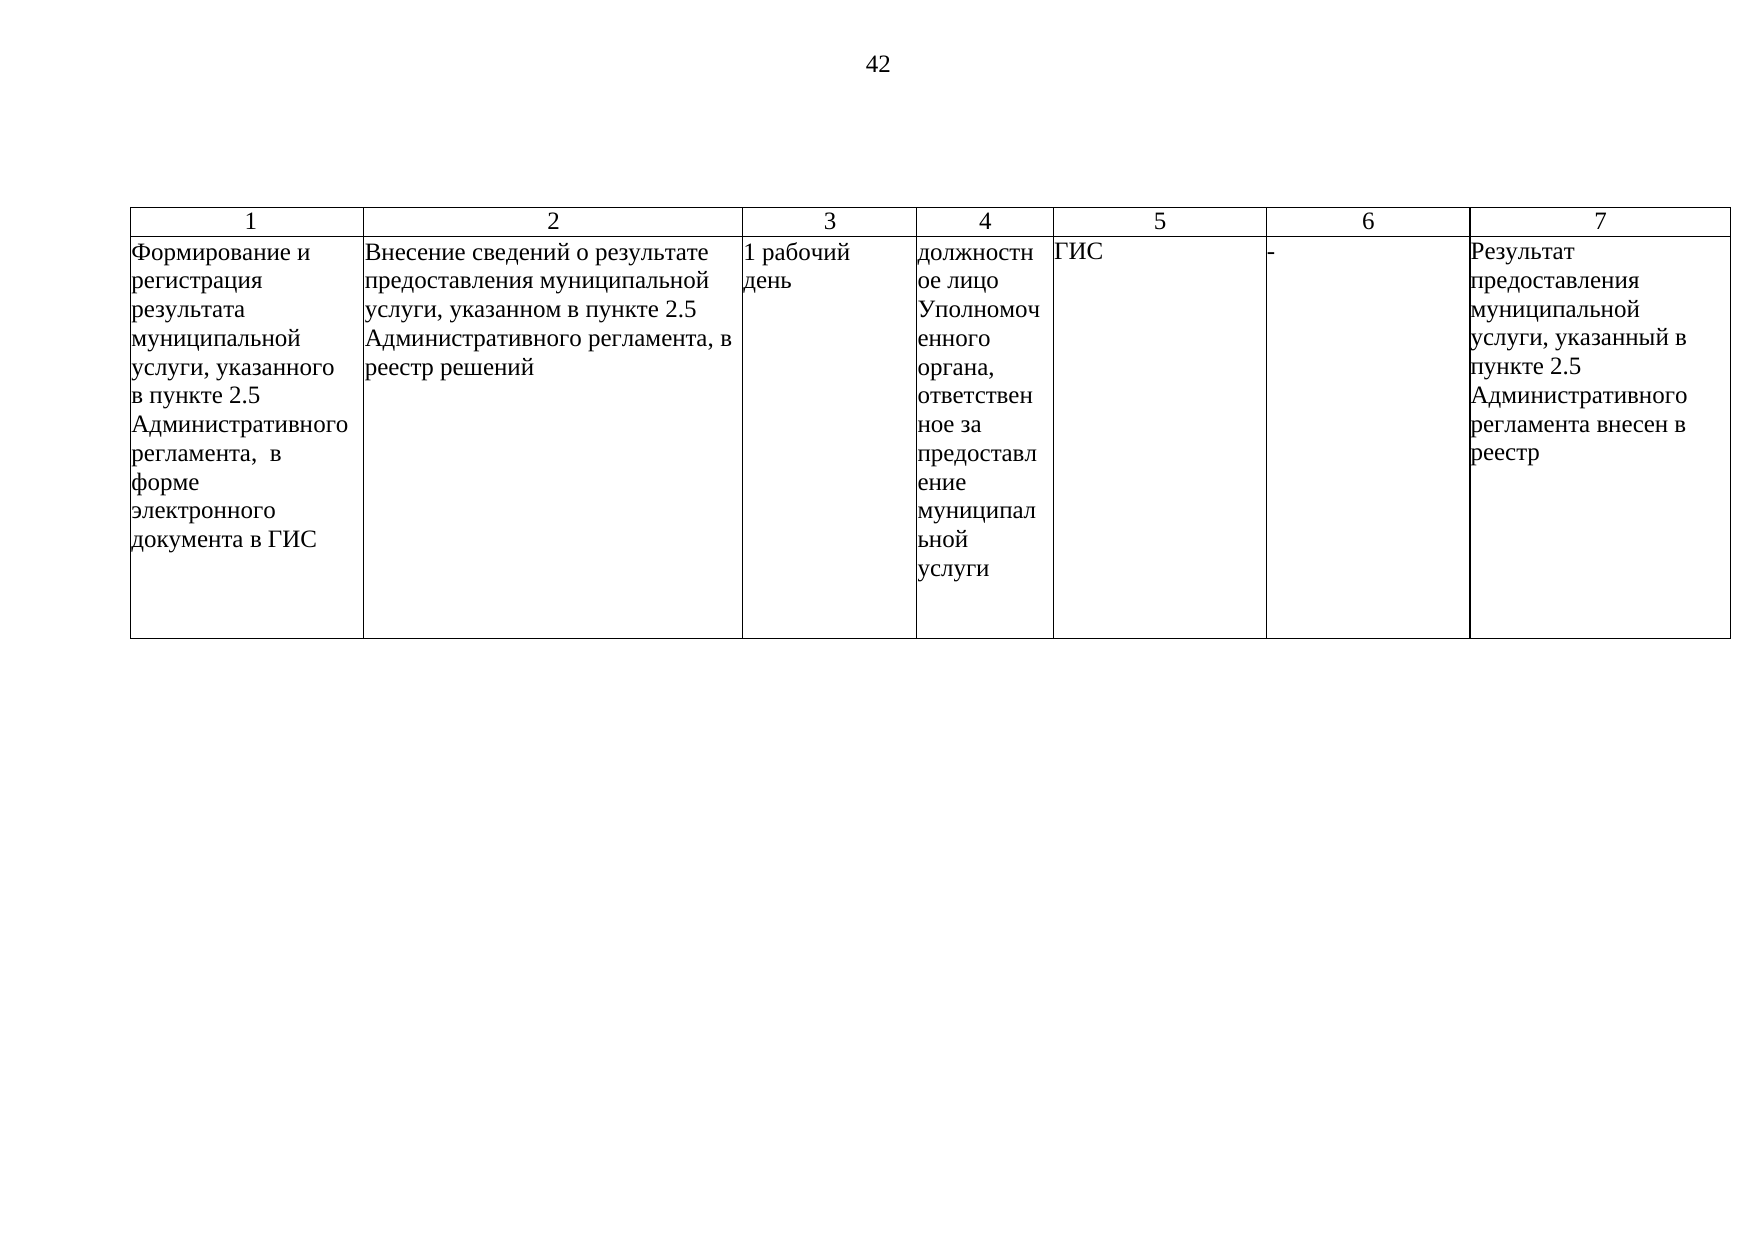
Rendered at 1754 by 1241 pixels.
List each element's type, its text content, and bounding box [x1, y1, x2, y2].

table_cell Внесение сведений о результате предоставления муниципальной услуги, указанном в пункте 2.5 Административного регламента, в реестр решений [364, 237, 742, 638]
table_cell 2 [364, 208, 742, 236]
table_cell должностное лицо Уполномоченного органа, ответственное за предоставление муниципальной услуги [917, 237, 1053, 638]
table_cell Результат предоставления муниципальной услуги, указанный в пункте 2.5 Административного регламента внесен в реестр [1471, 237, 1730, 638]
table_cell 6 [1267, 208, 1469, 236]
table_cell 1 рабочий день [743, 237, 916, 638]
table_cell 7 [1471, 208, 1730, 236]
table_cell 1 [131, 208, 363, 236]
table_cell - [1267, 237, 1469, 638]
table_cell Формирование и регистрация результата муниципальной услуги, указанного в пункте 2.5 Административного регламента, в форме электронного документа в ГИС [131, 237, 363, 638]
table_cell 4 [917, 208, 1053, 236]
table_cell 5 [1054, 208, 1266, 236]
table_cell ГИС [1054, 237, 1266, 638]
table_cell 3 [743, 208, 916, 236]
